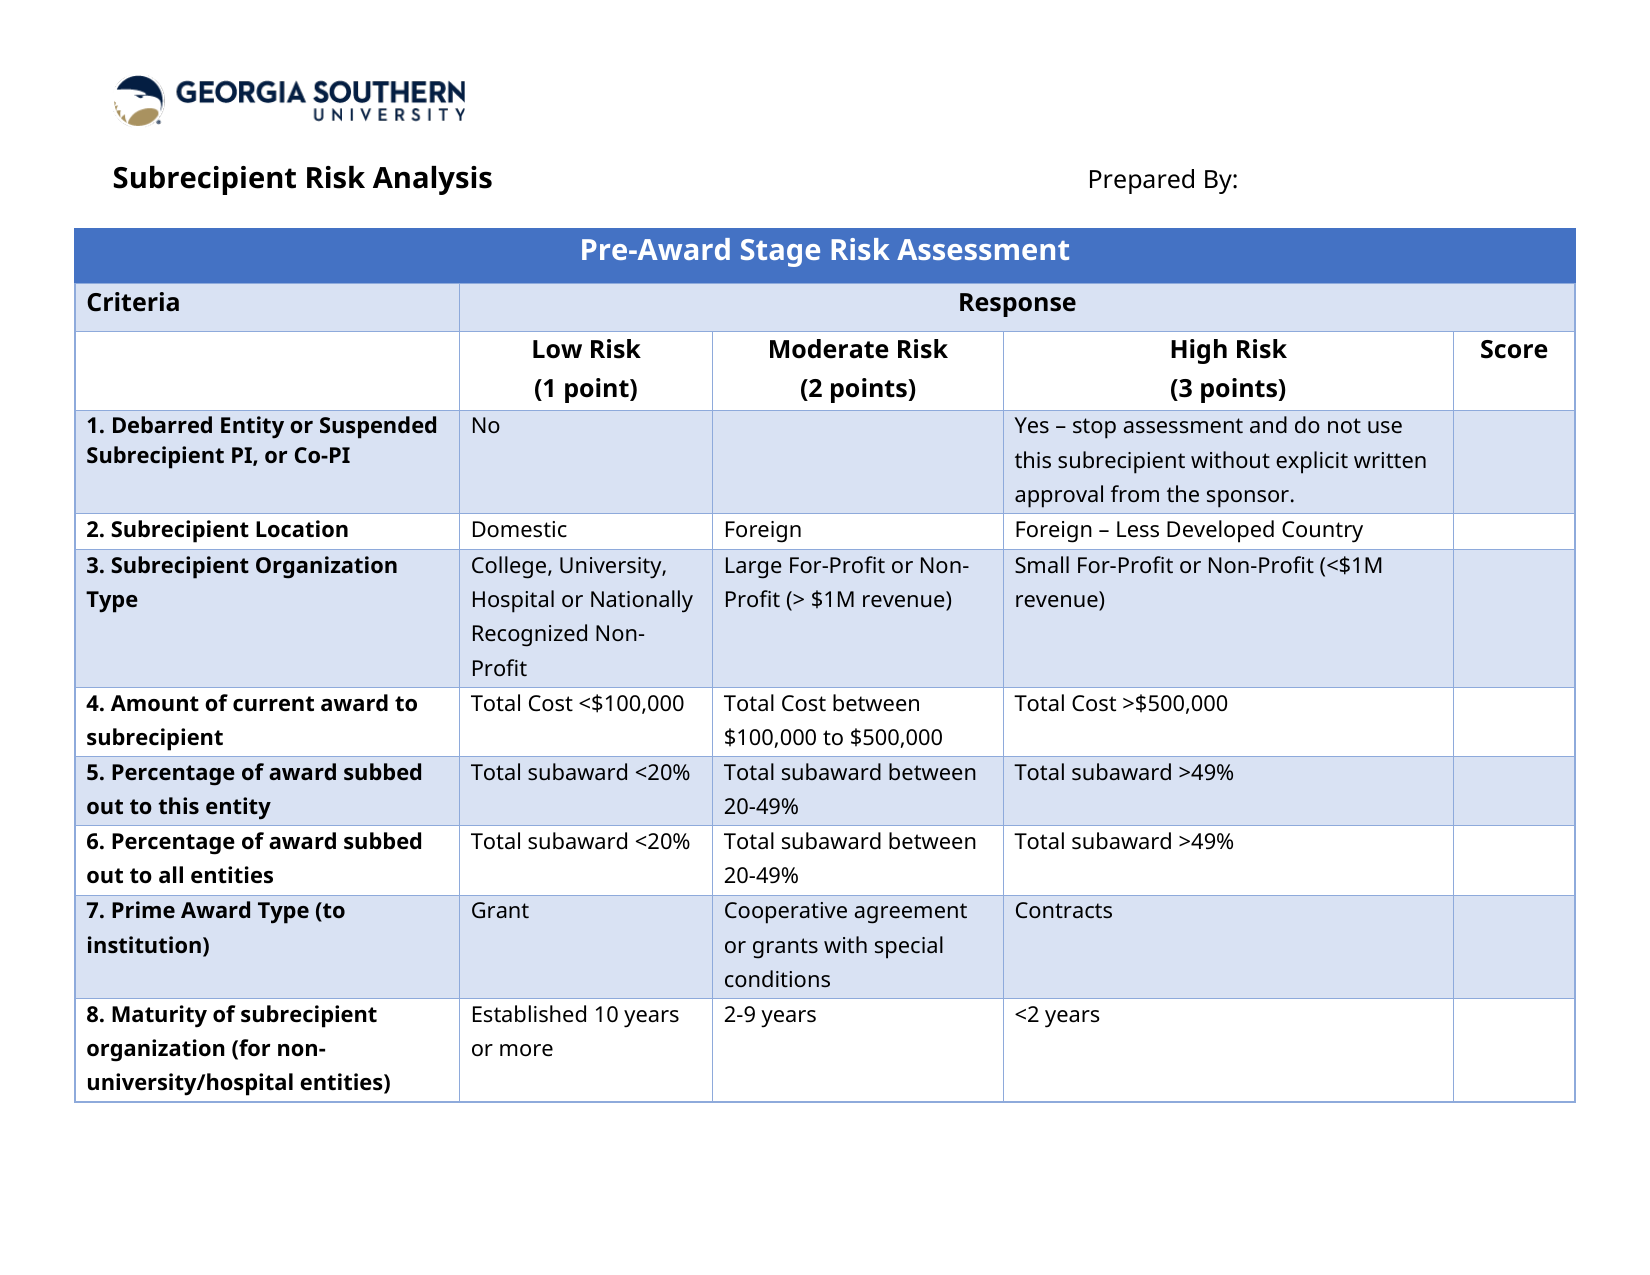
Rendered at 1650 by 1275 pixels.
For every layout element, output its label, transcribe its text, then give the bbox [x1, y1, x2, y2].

table_cell 8. Maturity of subrecipient organization (for non-university/hospital entities) [76, 999, 459, 1101]
table_cell Low Risk (1 point) [460, 332, 712, 409]
table_cell Total Cost <$100,000 [460, 688, 712, 756]
table_cell No [460, 411, 712, 513]
table_cell Small For-Profit or Non-Profit (<$1M revenue) [1004, 550, 1453, 687]
table_cell Foreign [713, 514, 1003, 549]
table_cell College, University, Hospital or Nationally Recognized Non-Profit [460, 550, 712, 687]
table_cell [1454, 411, 1574, 513]
table_cell Response [460, 284, 1574, 331]
table_cell Total subaward <20% [460, 757, 712, 825]
table_cell Contracts [1004, 896, 1453, 998]
table_header Pre-Award Stage Risk Assessment [76, 229, 1574, 283]
table_cell 2-9 years [713, 999, 1003, 1101]
table_cell Foreign – Less Developed Country [1004, 514, 1453, 549]
table_cell Large For-Profit or Non-Profit (> $1M revenue) [713, 550, 1003, 687]
table_cell Yes – stop assessment and do not use this subrecipient without explicit written approval from the sponsor. [1004, 411, 1453, 513]
table_cell [1454, 896, 1574, 998]
table_cell Criteria [76, 284, 459, 331]
picture [112, 75, 465, 128]
table_cell Established 10 years or more [460, 999, 712, 1101]
table_cell 2. Subrecipient Location [76, 514, 459, 549]
table_cell Domestic [460, 514, 712, 549]
table_cell 5. Percentage of award subbed out to this entity [76, 757, 459, 825]
table_cell Total Cost between $100,000 to $500,000 [713, 688, 1003, 756]
table_cell Total subaward between 20-49% [713, 757, 1003, 825]
table_cell 4. Amount of current award to subrecipient [76, 688, 459, 756]
table_cell Grant [460, 896, 712, 998]
table_cell 1. Debarred Entity or Suspended Subrecipient PI, or Co-PI [76, 411, 459, 513]
table_cell Cooperative agreement or grants with special conditions [713, 896, 1003, 998]
table_cell 3. Subrecipient Organization Type [76, 550, 459, 687]
table_cell 7. Prime Award Type (to institution) [76, 896, 459, 998]
table_cell [1454, 826, 1574, 894]
table_cell High Risk (3 points) [1004, 332, 1453, 409]
table_cell Total subaward >49% [1004, 826, 1453, 894]
table_cell <2 years [1004, 999, 1453, 1101]
table_cell 6. Percentage of award subbed out to all entities [76, 826, 459, 894]
table_cell Moderate Risk (2 points) [713, 332, 1003, 409]
table_cell [1454, 688, 1574, 756]
table_cell [1454, 514, 1574, 549]
table_cell Total subaward between 20-49% [713, 826, 1003, 894]
text Subrecipient Risk Analysis Prepared By: [112, 158, 1537, 197]
table_cell [1454, 550, 1574, 687]
table_cell Total subaward >49% [1004, 757, 1453, 825]
table_cell [76, 332, 459, 409]
table_cell [1454, 757, 1574, 825]
table_cell Score [1454, 332, 1574, 409]
table_cell Total subaward <20% [460, 826, 712, 894]
table_cell Total Cost >$500,000 [1004, 688, 1453, 756]
table_cell [1454, 999, 1574, 1101]
table_cell [713, 411, 1003, 513]
